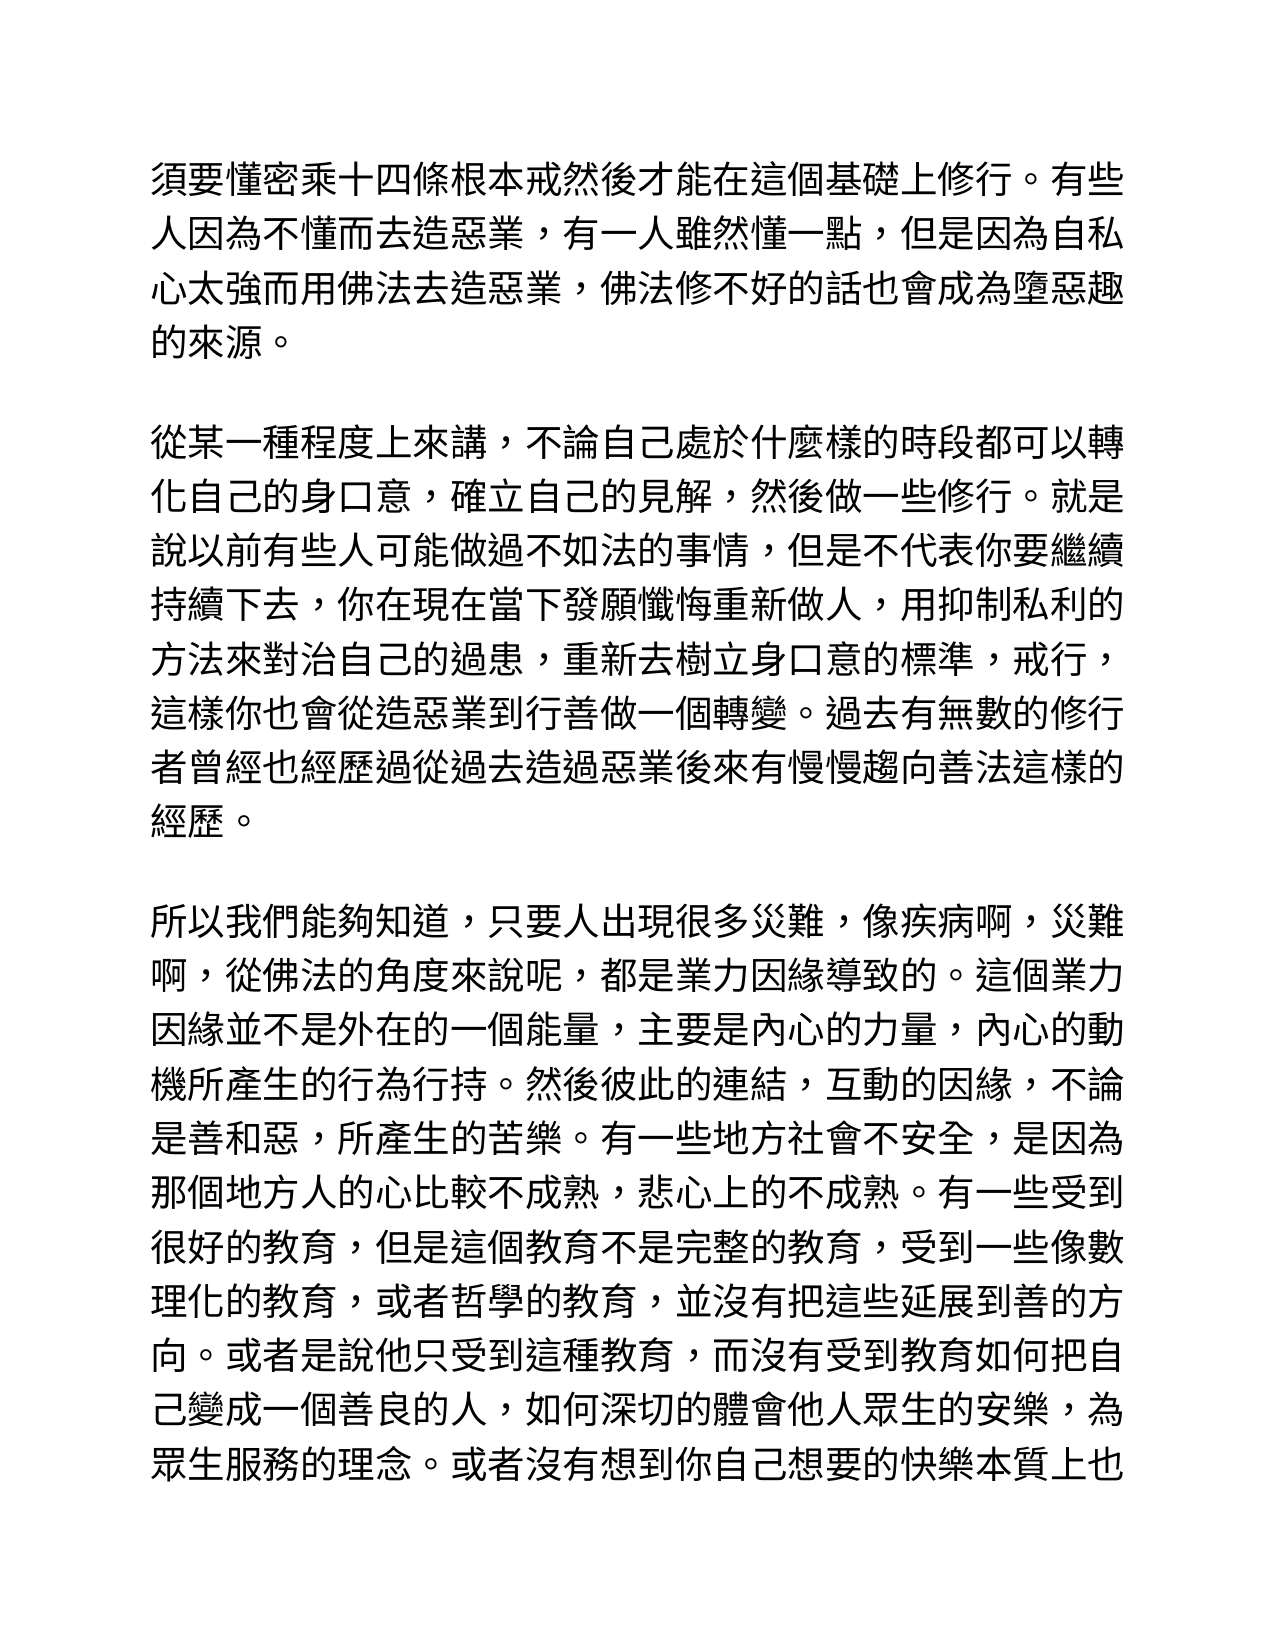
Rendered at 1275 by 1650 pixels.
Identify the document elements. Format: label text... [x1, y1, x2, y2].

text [150, 892, 1125, 1489]
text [150, 150, 1125, 367]
text 從某一種程度上來講，不論自己處於什麼樣的時段都可以轉化自己的身口意，確立自己的見解，然後做一些修行。就是說以前有些人可能做過不如法的事情，但是不代表你要繼續持續下去，你在現在當下發願懺悔重新做人，用抑制私利的方法來對治自己的過患，重新去樹立身口意的標準，戒行，這樣你也會從造惡業到行善做一個轉變。過去有無數的修行者曾經也經歷過從過去造過惡業後來有慢慢趨向善法這樣的經歷。 [150, 412, 1125, 847]
